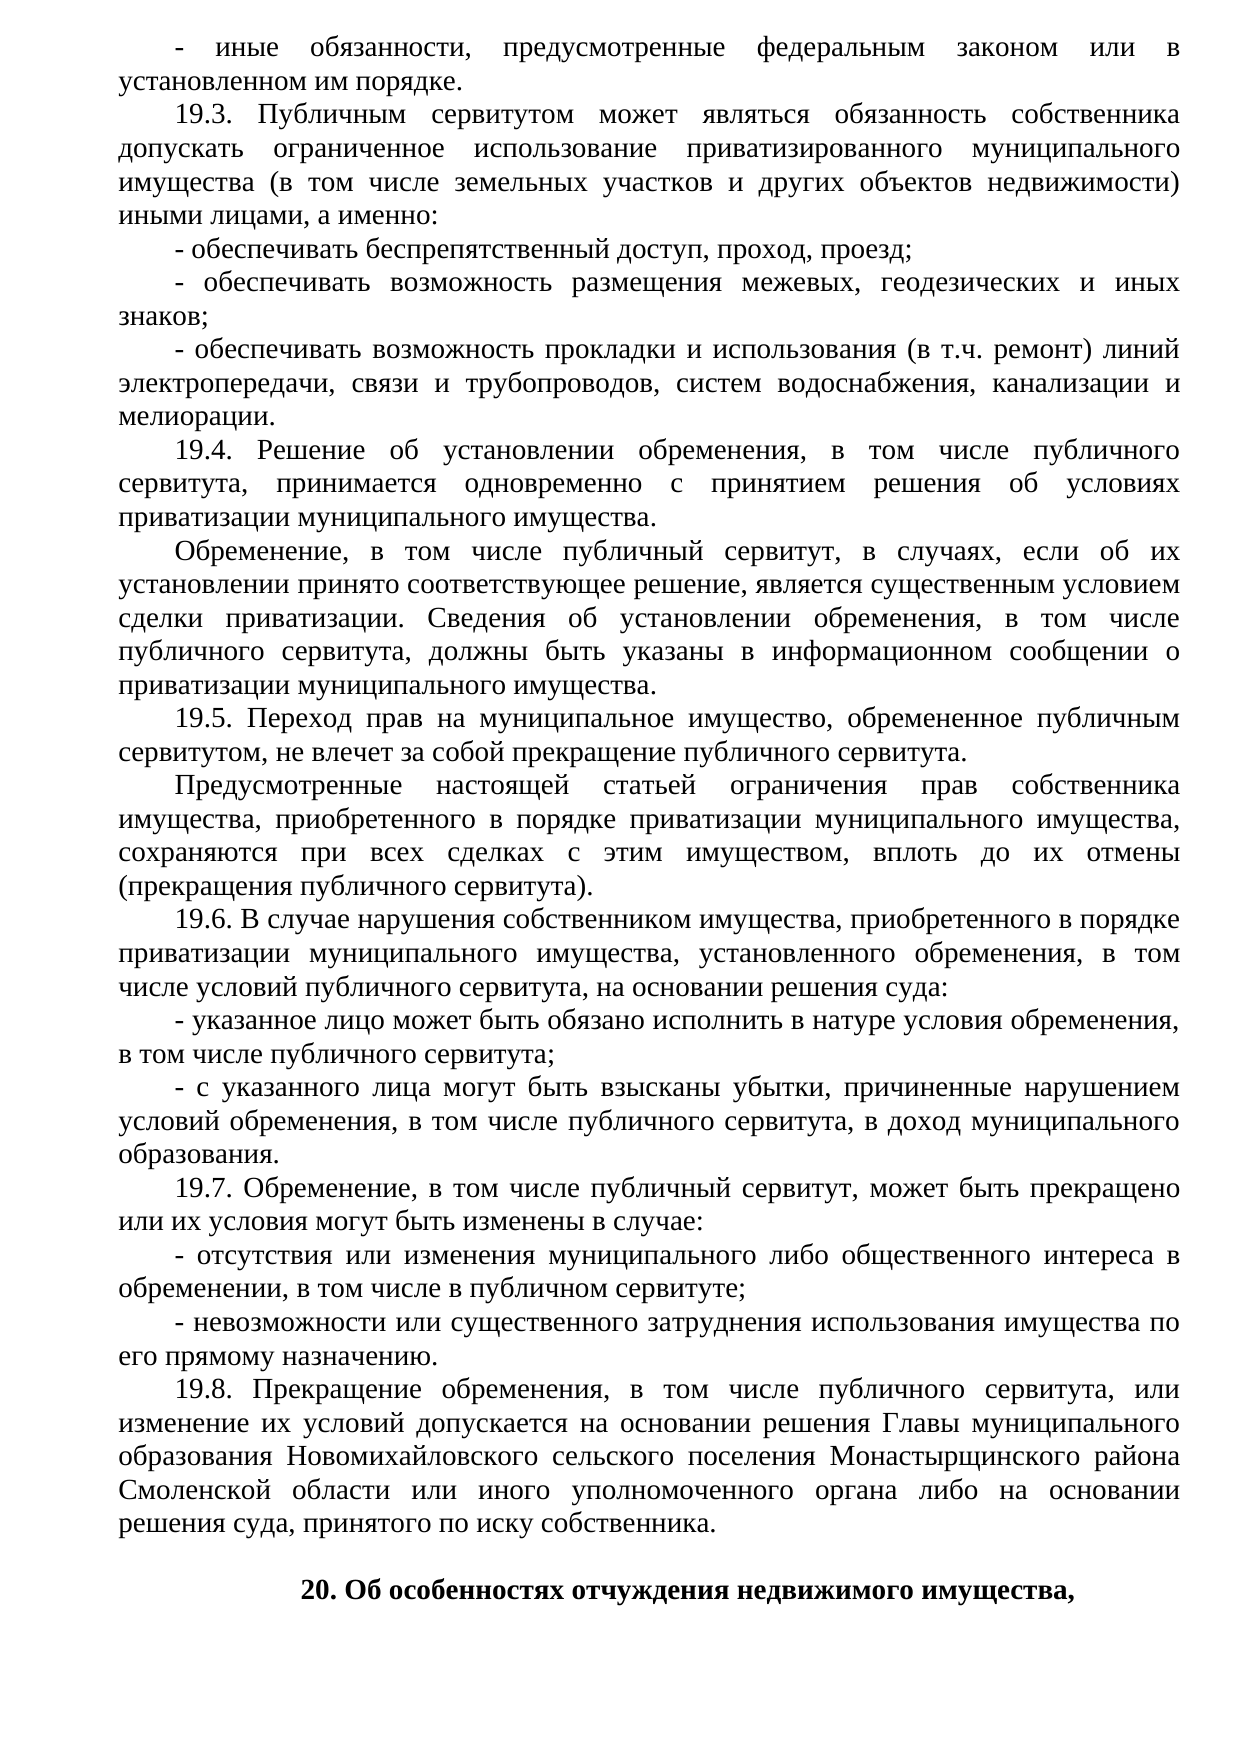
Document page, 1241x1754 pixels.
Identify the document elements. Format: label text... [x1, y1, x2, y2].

text 19.8. Прекращение обременения, в том числе публичного сервитута, или изменение их условий допускается на основании решения Главы муниципального образования Новомихайловского сельского поселения Монастырщинского района Смоленской области или иного уполномоченного органа либо на основании решения суда, принятого по иску собственника. [118, 1371, 1181, 1539]
text Предусмотренные настоящей статьей ограничения прав собственника имущества, приобретенного в порядке приватизации муниципального имущества, сохраняются при всех сделках с этим имуществом, вплоть до их отмены (прекращения публичного сервитута). [118, 767, 1181, 902]
text - обеспечивать беспрепятственный доступ, проход, проезд; [118, 231, 1181, 264]
text - обеспечивать возможность размещения межевых, геодезических и иных знаков; [118, 264, 1181, 331]
text - указанное лицо может быть обязано исполнить в натуре условия обременения, в том числе публичного сервитута; [118, 1002, 1181, 1069]
text 19.3. Публичным сервитутом может являться обязанность собственника допускать ограниченное использование приватизированного муниципального имущества (в том числе земельных участков и других объектов недвижимости) иными лицами, а именно: [118, 97, 1181, 231]
text - обеспечивать возможность прокладки и использования (в т.ч. ремонт) линий электропередачи, связи и трубопроводов, систем водоснабжения, канализации и мелиорации. [118, 331, 1181, 432]
text - иные обязанности, предусмотренные федеральным законом или в установленном им порядке. [118, 29, 1181, 97]
text 19.5. Переход прав на муниципальное имущество, обремененное публичным сервитутом, не влечет за собой прекращение публичного сервитута. [118, 700, 1181, 767]
text - невозможности или существенного затруднения использования имущества по его прямому назначению. [118, 1304, 1181, 1371]
text - отсутствия или изменения муниципального либо общественного интереса в обременении, в том числе в публичном сервитуте; [118, 1237, 1181, 1304]
text - с указанного лица могут быть взысканы убытки, причиненные нарушением условий обременения, в том числе публичного сервитута, в доход муниципального образования. [118, 1069, 1181, 1170]
text 20. Об особенностях отчуждения недвижимого имущества, [118, 1572, 1181, 1606]
text Обременение, в том числе публичный сервитут, в случаях, если об их установлении принято соответствующее решение, является существенным условием сделки приватизации. Сведения об установлении обременения, в том числе публичного сервитута, должны быть указаны в информационном сообщении о приватизации муниципального имущества. [118, 533, 1181, 700]
text 19.4. Решение об установлении обременения, в том числе публичного сервитута, принимается одновременно с принятием решения об условиях приватизации муниципального имущества. [118, 432, 1181, 533]
text 19.7. Обременение, в том числе публичный сервитут, может быть прекращено или их условия могут быть изменены в случае: [118, 1170, 1181, 1237]
text 19.6. В случае нарушения собственником имущества, приобретенного в порядке приватизации муниципального имущества, установленного обременения, в том числе условий публичного сервитута, на основании решения суда: [118, 902, 1181, 1002]
